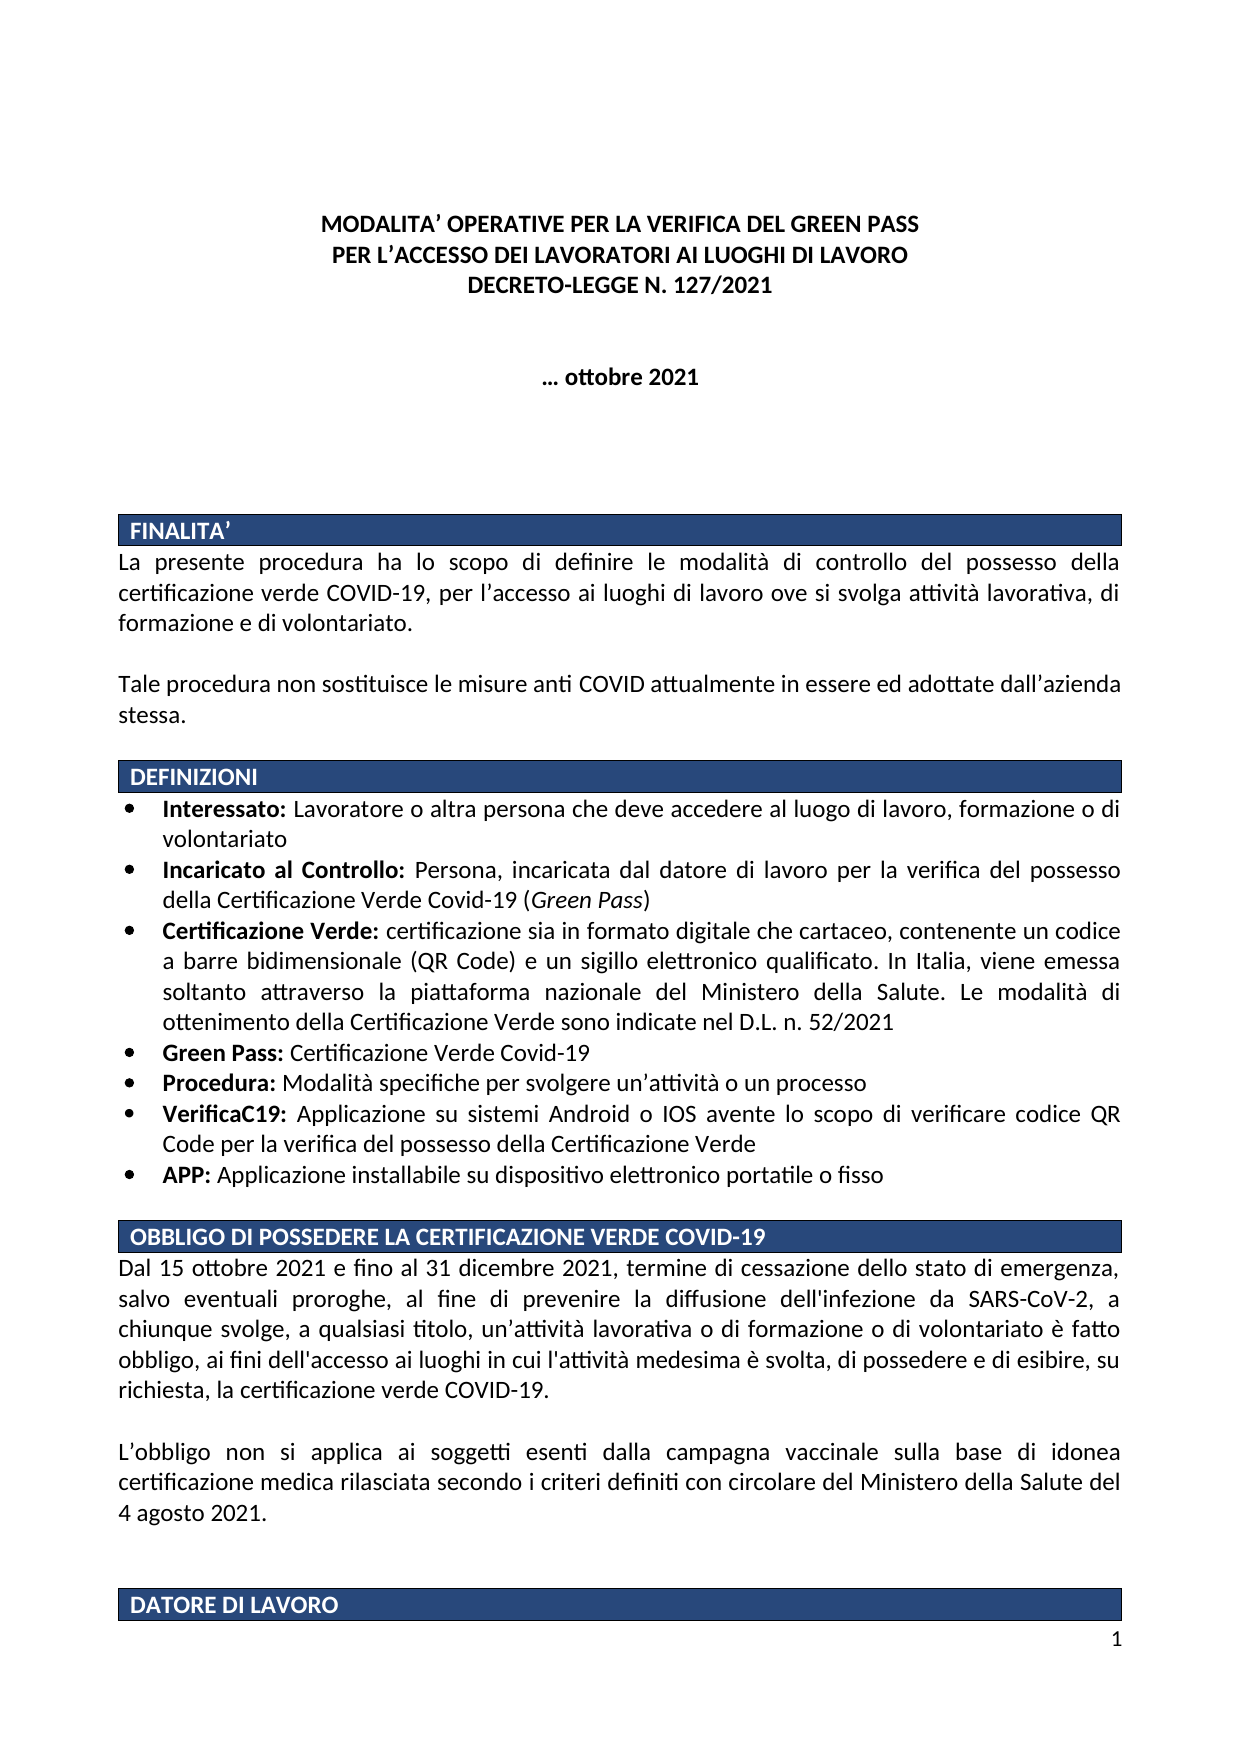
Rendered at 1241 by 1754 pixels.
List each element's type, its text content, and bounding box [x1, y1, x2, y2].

list Incaricato al Controllo: Persona, incaricata dal datore di lavoro per la verifica del possesso della Certificazione Verde Covid-19 (Green Pass) [125, 854, 1122, 915]
text La presente procedura ha lo scopo di definire le modalità di controllo del possesso della certificazione verde COVID-19, per l’accesso ai luoghi di lavoro ove si svolga attività lavorativa, di formazione e di volontariato. [118, 546, 1122, 638]
list Green Pass: Certificazione Verde Covid-19 [125, 1037, 1122, 1067]
list Certificazione Verde: certificazione sia in formato digitale che cartaceo, contenente un codice a barre bidimensionale (QR Code) e un sigillo elettronico qualificato. In Italia, viene emessa soltanto attraverso la piattaforma nazionale del Ministero della Salute. Le modalità di ottenimento della Certificazione Verde sono indicate nel D.L. n. 52/2021 [125, 915, 1122, 1037]
table_header DATORE DI LAVORO [119, 1589, 1121, 1620]
text Dal 15 ottobre 2021 e fino al 31 dicembre 2021, termine di cessazione dello stato di emergenza, salvo eventuali proroghe, al fine di prevenire la diffusione dell'infezione da SARS-CoV-2, a chiunque svolge, a qualsiasi titolo, un’attività lavorativa o di formazione o di volontariato è fatto obbligo, ai fini dell'accesso ai luoghi in cui l'attività medesima è svolta, di possedere e di esibire, su richiesta, la certificazione verde COVID-19. [118, 1253, 1122, 1405]
table_header DEFINIZIONI [119, 761, 1121, 792]
list Procedura: Modalità specifiche per svolgere un’attività o un processo [125, 1067, 1122, 1098]
text … ottobre 2021 [118, 361, 1122, 392]
text DECRETO-LEGGE N. 127/2021 [118, 270, 1122, 300]
text MODALITA’ OPERATIVE PER LA VERIFICA DEL GREEN PASS [118, 209, 1122, 239]
list VerificaC19: Applicazione su sistemi Android o IOS avente lo scopo di verificare codice QR Code per la verifica del possesso della Certificazione Verde [125, 1098, 1122, 1159]
table_header FINALITA’ [119, 515, 1121, 545]
text Tale procedura non sostituisce le misure anti COVID attualmente in essere ed adottate dall’azienda stessa. [118, 668, 1122, 729]
text PER L’ACCESSO DEI LAVORATORI AI LUOGHI DI LAVORO [118, 239, 1122, 270]
table_header OBBLIGO DI POSSEDERE LA CERTIFICAZIONE VERDE COVID-19 [119, 1221, 1121, 1252]
text L’obbligo non si applica ai soggetti esenti dalla campagna vaccinale sulla base di idonea certificazione medica rilasciata secondo i criteri definiti con circolare del Ministero della Salute del 4 agosto 2021. [118, 1436, 1122, 1527]
list APP: Applicazione installabile su dispositivo elettronico portatile o fisso [125, 1159, 1122, 1189]
list Interessato: Lavoratore o altra persona che deve accedere al luogo di lavoro, formazione o di volontariato [125, 793, 1122, 854]
